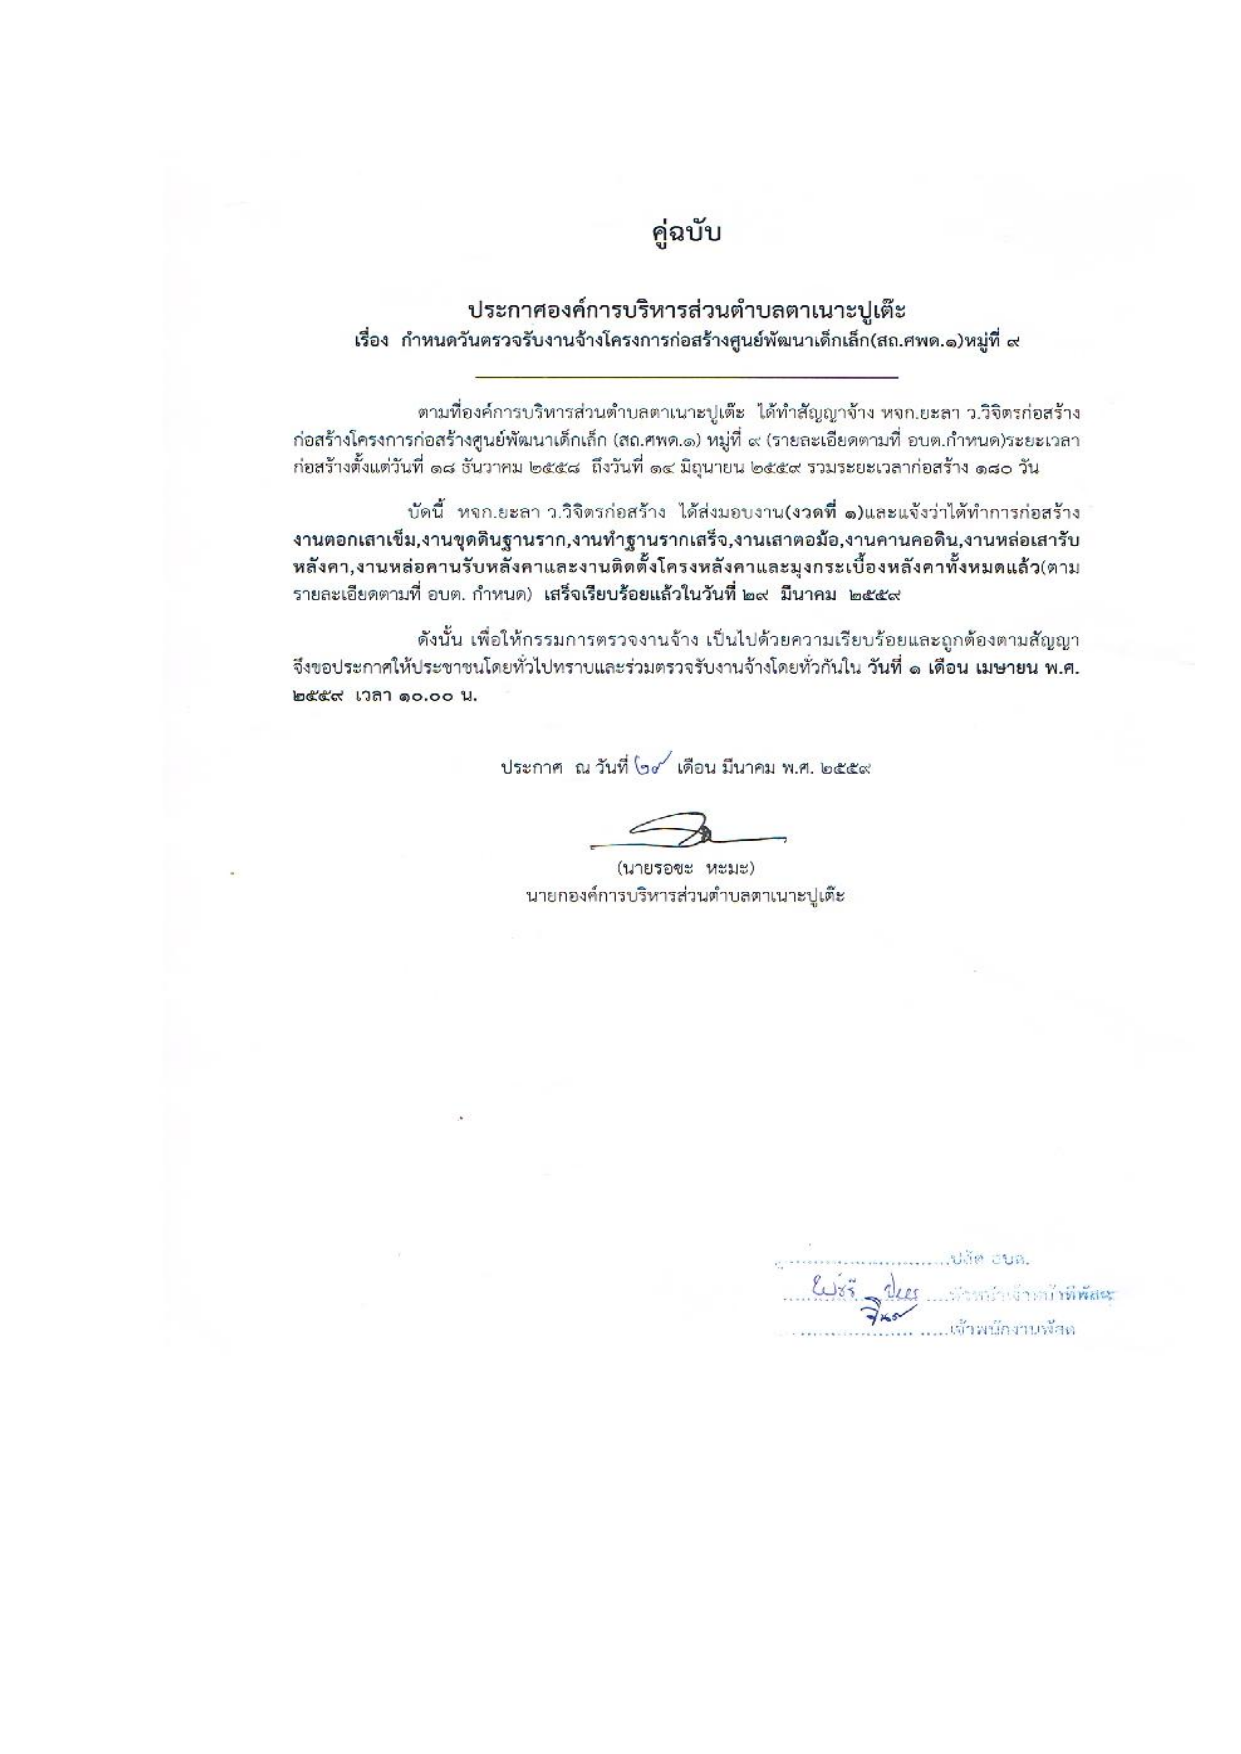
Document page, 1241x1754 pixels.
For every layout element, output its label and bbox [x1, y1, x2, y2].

picture [150, 150, 1195, 1366]
